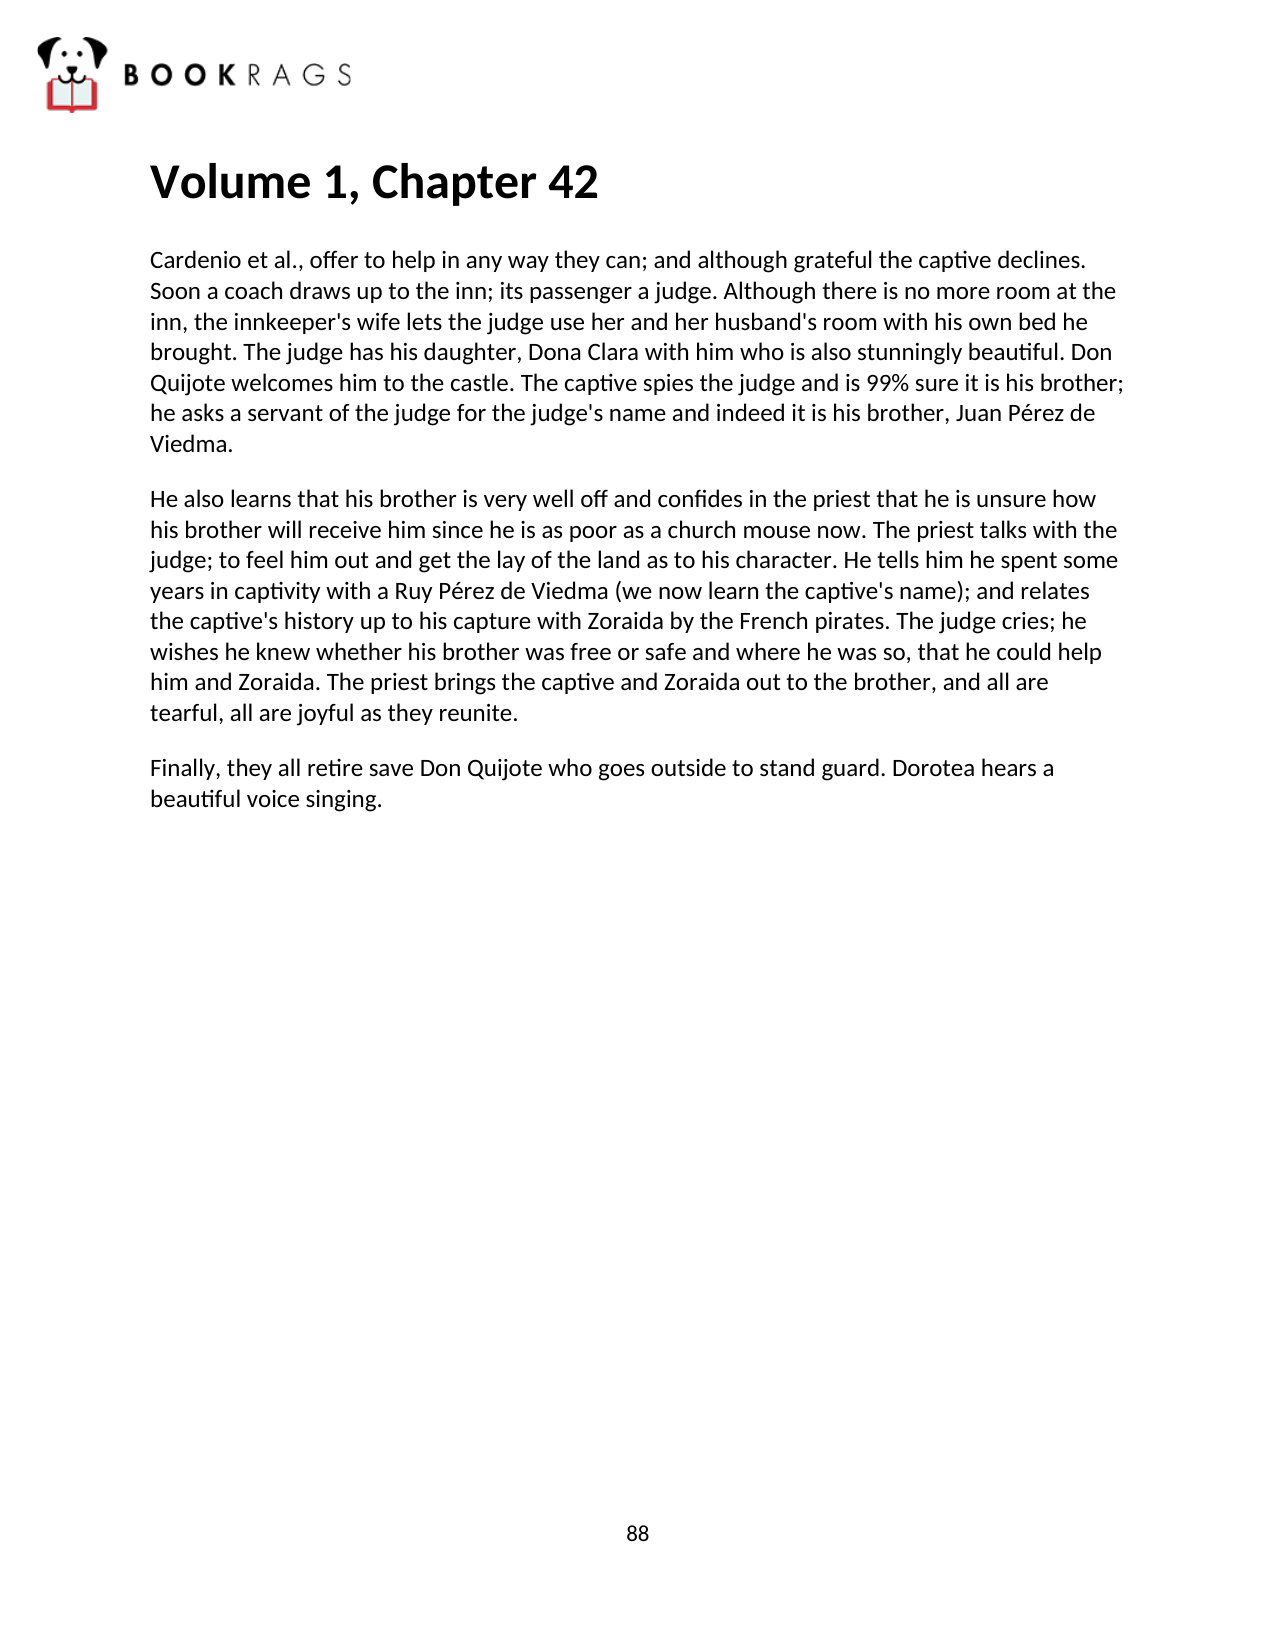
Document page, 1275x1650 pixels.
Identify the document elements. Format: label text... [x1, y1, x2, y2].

text Cardenio et al., offer to help in any way they can; and although grateful the captive declines. Soon a coach draws up to the inn; its passenger a judge. Although there is no more room at the inn, the innkeeper's wife lets the judge use her and her husband's room with his own bed he brought. The judge has his daughter, Dona Clara with him who is also stunningly beautiful. Don Quijote welcomes him to the castle. The captive spies the judge and is 99% sure it is his brother; he asks a servant of the judge for the judge's name and indeed it is his brother, Juan Pérez de Viedma. [150, 244, 1125, 458]
picture [37, 37, 351, 113]
text He also learns that his brother is very well off and confides in the priest that he is unsure how his brother will receive him since he is as poor as a church mouse now. The priest talks with the judge; to feel him out and get the lay of the land as to his character. He tells him he spent some years in captivity with a Ruy Pérez de Viedma (we now learn the captive's name); and relates the captive's history up to his capture with Zoraida by the French pirates. The judge cries; he wishes he knew whether his brother was free or safe and where he was so, that he could help him and Zoraida. The priest brings the captive and Zoraida out to the brother, and all are tearful, all are joyful as they reunite. [150, 483, 1125, 727]
text Volume 1, Chapter 42 [150, 150, 1125, 211]
text Finally, they all retire save Don Quijote who goes outside to stand guard. Dorotea hears a beautiful voice singing. [150, 752, 1125, 813]
